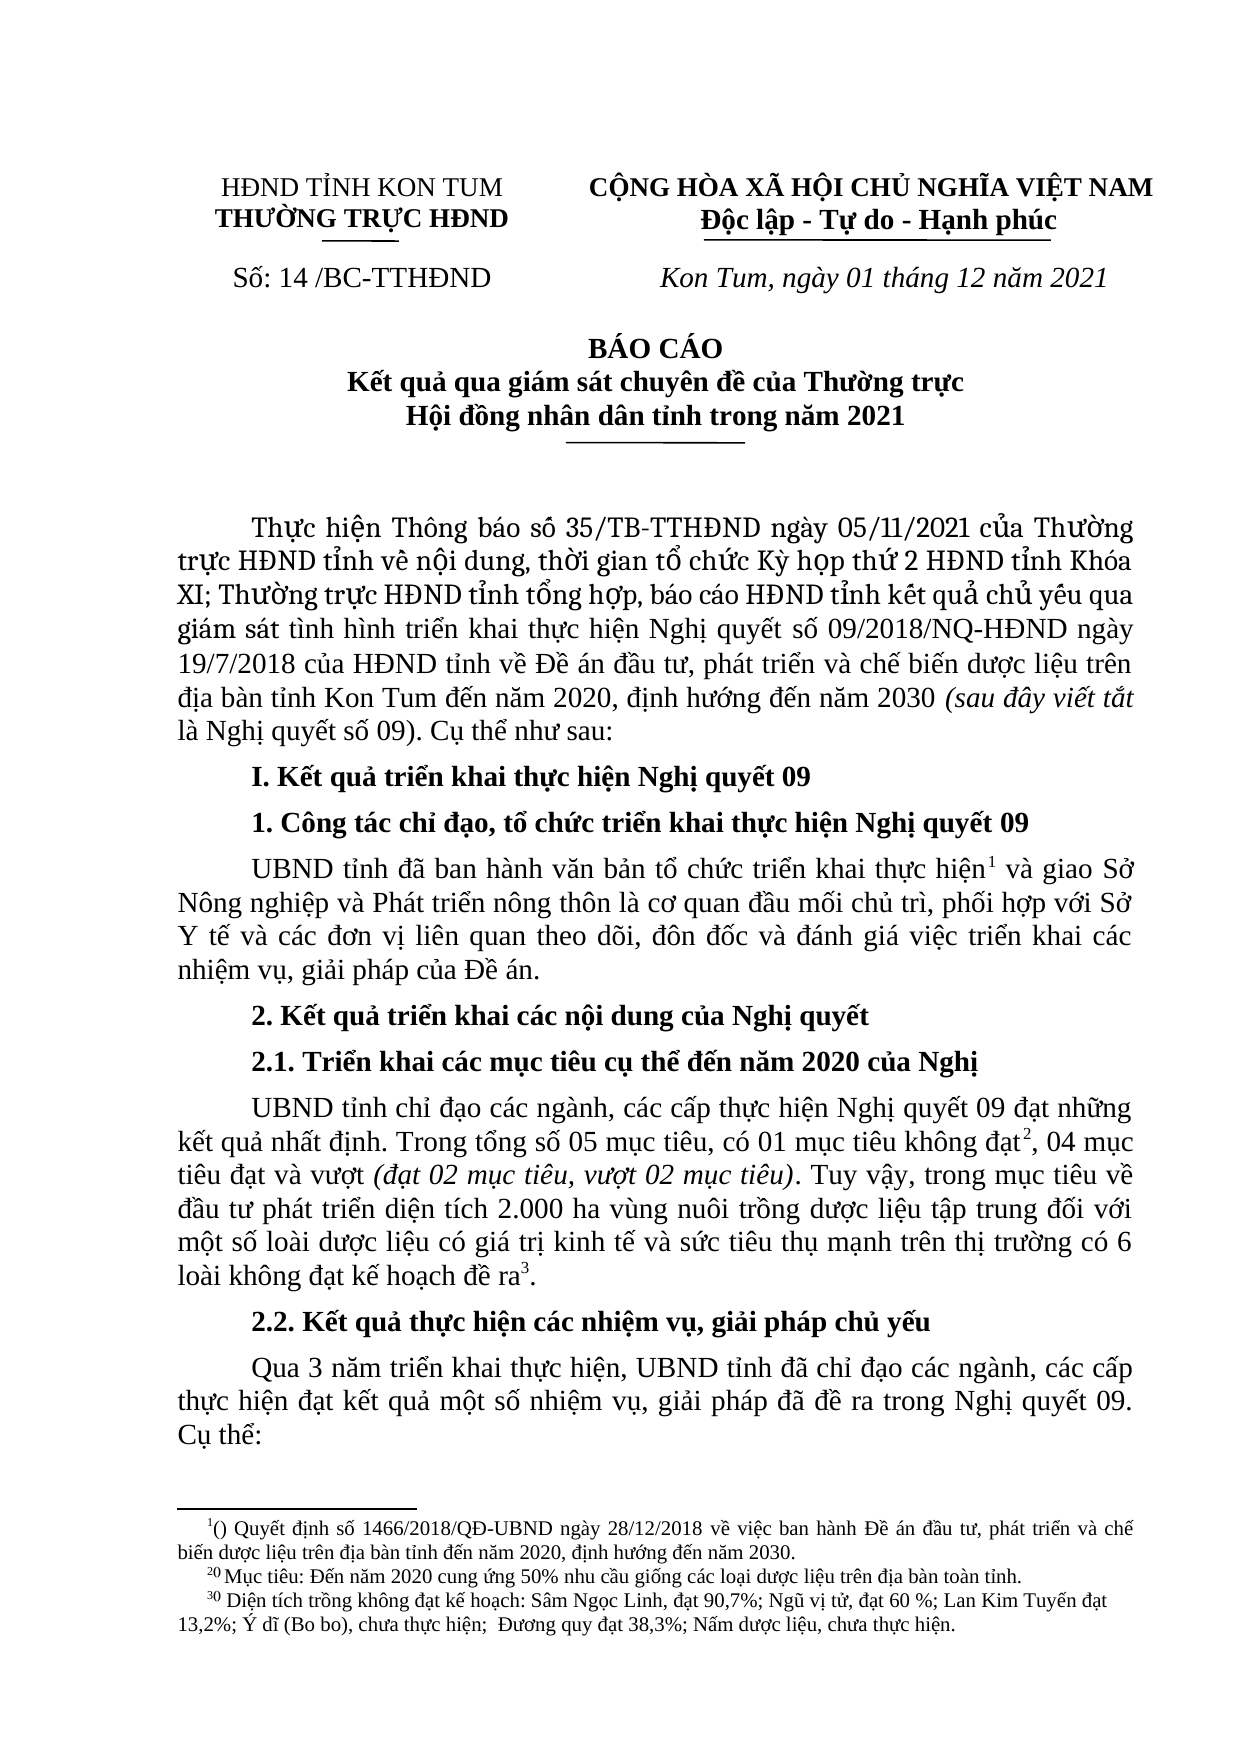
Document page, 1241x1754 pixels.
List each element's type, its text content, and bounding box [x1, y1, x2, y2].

table_cell Kon Tum, ngày 01 tháng 12 năm 2021 [546, 260, 1196, 293]
text UBND tỉnh chỉ đạo các ngành, các cấp thực hiện Nghị quyết 09 đạt những kết quả nhất định. Trong tổng số 05 mục tiêu, có 01 mục tiêu không đạt, 04 mục tiêu đạt và vượt (đạt 02 mục tiêu, vượt 02 mục tiêu). Tuy vậy, trong mục tiêu về đầu tư phát triển diện tích 2.000 ha vùng nuôi trồng dược liệu tập trung đối với một số loài dược liệu có giá trị kinh tế và sức tiêu thụ mạnh trên thị trường có 6 loài không đạt kế hoạch đề ra. [177, 1090, 1134, 1291]
text Kết quả qua giám sát chuyên đề của Thường trực [177, 364, 1134, 398]
text Thực hiện Thông báo số 35/TB-TTHĐND ngày 05/11/2021 của Thường trực HĐND tỉnh về nội dung, thời gian tổ chức Kỳ họp thứ 2 HĐND tỉnh Khóa XI; Thường trực HĐND tỉnh tổng hợp, báo cáo HĐND tỉnh kết quả chủ yếu qua giám sát tình hình triển khai thực hiện Nghị quyết số 09/2018/NQ-HĐND ngày 19/7/2018 của HĐND tỉnh về Đề án đầu tư, phát triển và chế biến dược liệu trên địa bàn tỉnh Kon Tum đến năm 2020, định hướng đến năm 2030 (sau đây viết tắt là Nghị quyết số 09). Cụ thể như sau: [177, 511, 1134, 747]
table_header HĐND TỈNH KON TUM THƯỜNG TRỰC HĐND [177, 171, 546, 260]
text BÁO CÁO [177, 331, 1134, 364]
text 2.2. Kết quả thực hiện các nhiệm vụ, giải pháp chủ yếu [177, 1304, 1134, 1337]
table_header CỘNG HÒA XÃ HỘI CHỦ NGHĨA VIỆT NAM Độc lập - Tự do - Hạnh phúc [546, 171, 1196, 260]
text Hội đồng nhân dân tỉnh trong năm 2021 [177, 398, 1134, 431]
text 2.1. Triển khai các mục tiêu cụ thể đến năm 2020 của Nghị [177, 1044, 1134, 1078]
text Qua 3 năm triển khai thực hiện, UBND tỉnh đã chỉ đạo các ngành, các cấp thực hiện đạt kết quả một số nhiệm vụ, giải pháp đã đề ra trong Nghị quyết 09. Cụ thể: [177, 1350, 1134, 1451]
text 1. Công tác chỉ đạo, tổ chức triển khai thực hiện Nghị quyết 09 [177, 805, 1134, 839]
text 2. Kết quả triển khai các nội dung của Nghị quyết [177, 998, 1134, 1032]
text UBND tỉnh đã ban hành văn bản tổ chức triển khai thực hiện và giao Sở Nông nghiệp và Phát triển nông thôn là cơ quan đầu mối chủ trì, phối hợp với Sở Y tế và các đơn vị liên quan theo dõi, đôn đốc và đánh giá việc triển khai các nhiệm vụ, giải pháp của Đề án. [177, 851, 1134, 986]
table_cell Số: 14 /BC-TTHĐND [177, 260, 546, 293]
text I. Kết quả triển khai thực hiện Nghị quyết 09 [177, 759, 1134, 793]
